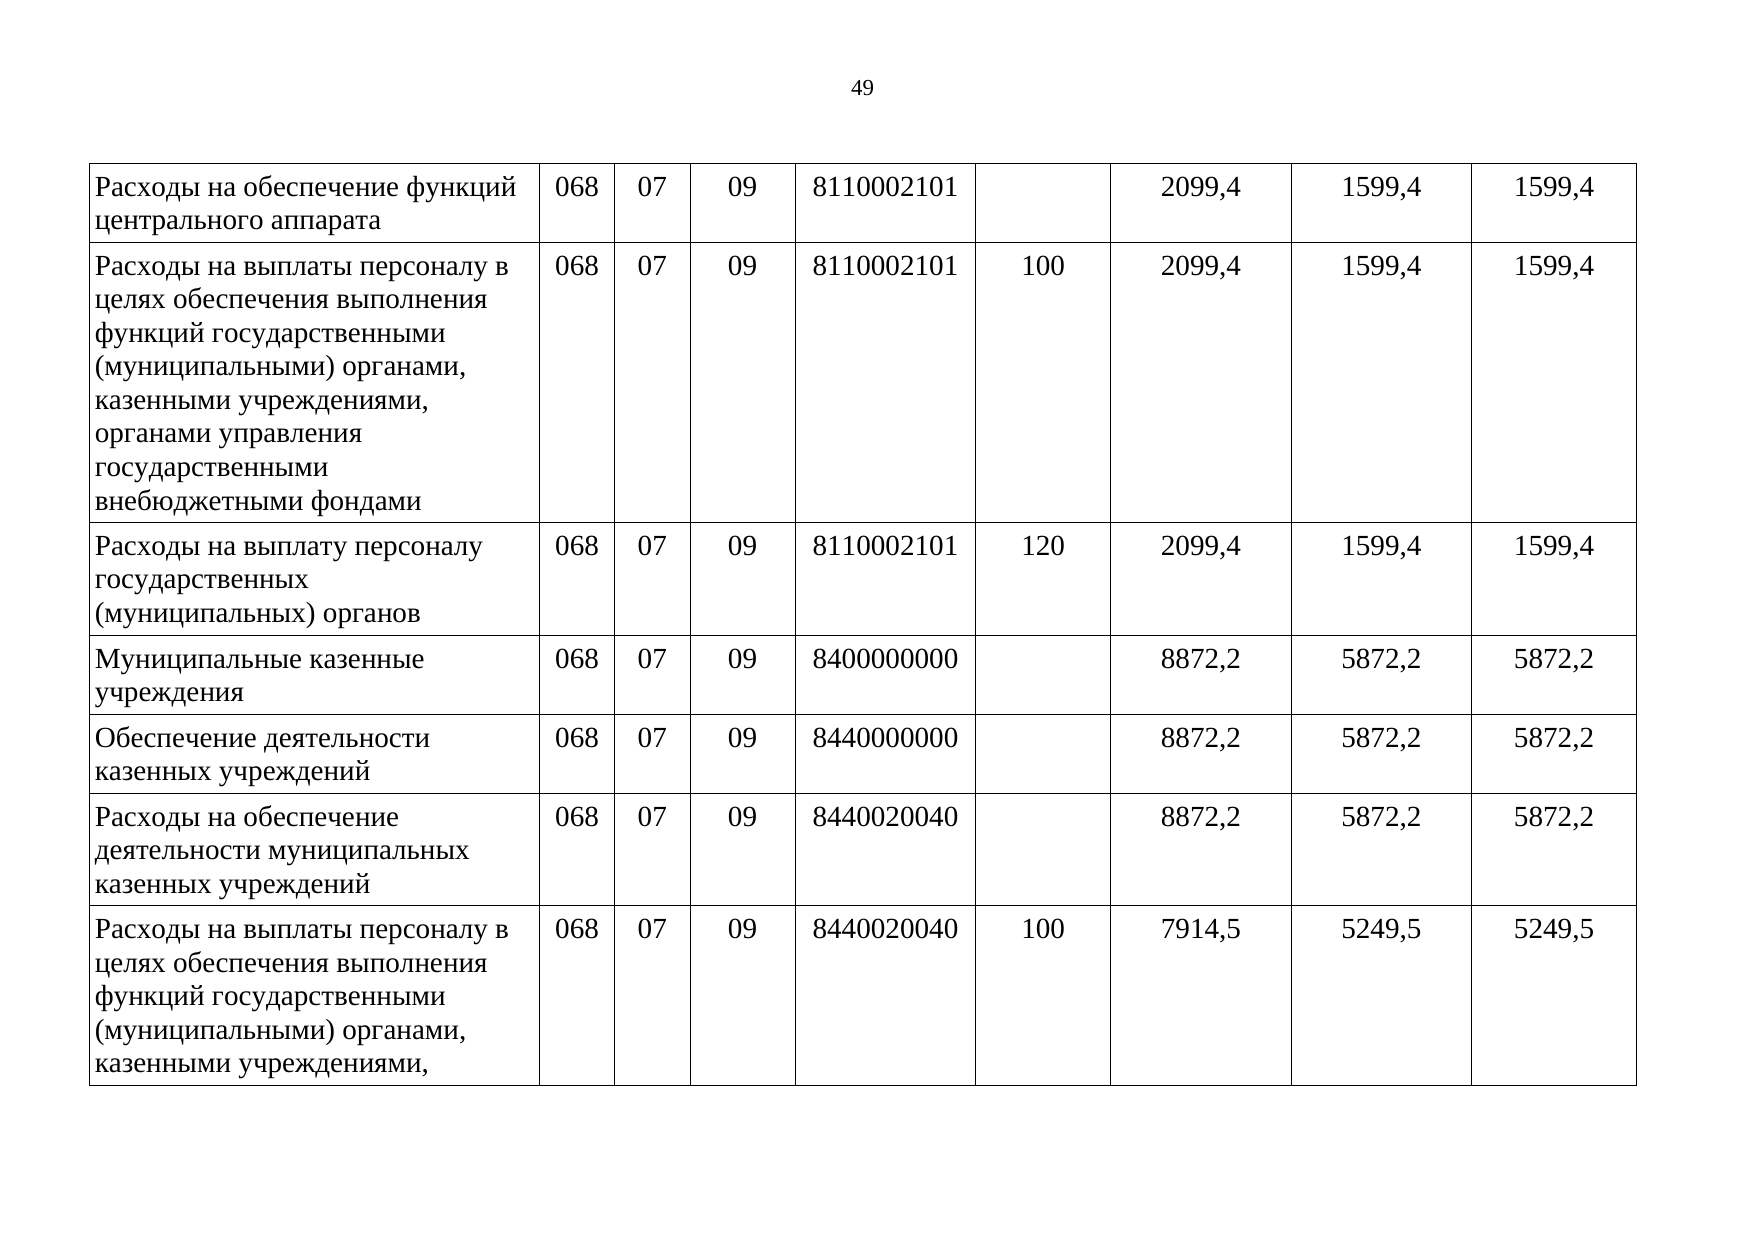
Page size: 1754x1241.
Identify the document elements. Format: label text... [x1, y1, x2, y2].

table_cell 5249,5 [1472, 906, 1636, 1085]
table_cell Расходы на выплату персоналу государственных (муниципальных) органов [90, 523, 539, 634]
table_cell 09 [691, 243, 795, 522]
table_cell 07 [615, 906, 690, 1085]
table_cell [976, 636, 1110, 713]
table_cell 1599,4 [1292, 243, 1471, 522]
table_cell 09 [691, 715, 795, 793]
table_cell 2099,4 [1111, 164, 1291, 242]
table_cell 8110002101 [796, 164, 975, 242]
table_cell 120 [976, 523, 1110, 634]
table_cell 07 [615, 243, 690, 522]
table_cell 1599,4 [1292, 523, 1471, 634]
table_cell [976, 164, 1110, 242]
table_cell 8400000000 [796, 636, 975, 713]
table_cell [976, 715, 1110, 793]
table_cell 5872,2 [1472, 794, 1636, 905]
table_cell 068 [540, 906, 614, 1085]
table_cell 5872,2 [1292, 794, 1471, 905]
table_cell 1599,4 [1472, 243, 1636, 522]
table_cell 1599,4 [1472, 164, 1636, 242]
table_cell 068 [540, 243, 614, 522]
table_cell 8110002101 [796, 243, 975, 522]
table_cell 09 [691, 164, 795, 242]
table_cell 09 [691, 794, 795, 905]
table_cell 07 [615, 794, 690, 905]
table_cell 5872,2 [1292, 715, 1471, 793]
table_cell 068 [540, 636, 614, 713]
table_cell Расходы на обеспечение деятельности муниципальных казенных учреждений [90, 794, 539, 905]
table_cell Муниципальные казенные учреждения [90, 636, 539, 713]
table_cell [976, 794, 1110, 905]
table_cell 5872,2 [1292, 636, 1471, 713]
table_cell 100 [976, 906, 1110, 1085]
table_cell 100 [976, 243, 1110, 522]
table_cell 1599,4 [1472, 523, 1636, 634]
table_cell 09 [691, 906, 795, 1085]
table_cell 8872,2 [1111, 715, 1291, 793]
table_cell 07 [615, 523, 690, 634]
table_cell 068 [540, 523, 614, 634]
table_cell 2099,4 [1111, 243, 1291, 522]
table_cell 1599,4 [1292, 164, 1471, 242]
table_cell 068 [540, 164, 614, 242]
table_cell 8440020040 [796, 906, 975, 1085]
table_cell 8872,2 [1111, 794, 1291, 905]
table_cell Расходы на обеспечение функций центрального аппарата [90, 164, 539, 242]
table_cell 8440000000 [796, 715, 975, 793]
table_cell 09 [691, 523, 795, 634]
table_cell 07 [615, 715, 690, 793]
table_cell 5872,2 [1472, 636, 1636, 713]
table_cell 5249,5 [1292, 906, 1471, 1085]
table_cell 07 [615, 636, 690, 713]
table_cell 7914,5 [1111, 906, 1291, 1085]
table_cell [90, 906, 539, 1085]
table_cell 8872,2 [1111, 636, 1291, 713]
table_cell 5872,2 [1472, 715, 1636, 793]
table_cell 07 [615, 164, 690, 242]
table_cell 8110002101 [796, 523, 975, 634]
table_cell 8440020040 [796, 794, 975, 905]
table_cell 09 [691, 636, 795, 713]
table_cell Обеспечение деятельности казенных учреждений [90, 715, 539, 793]
table_cell 068 [540, 715, 614, 793]
table_cell 068 [540, 794, 614, 905]
table_cell 2099,4 [1111, 523, 1291, 634]
